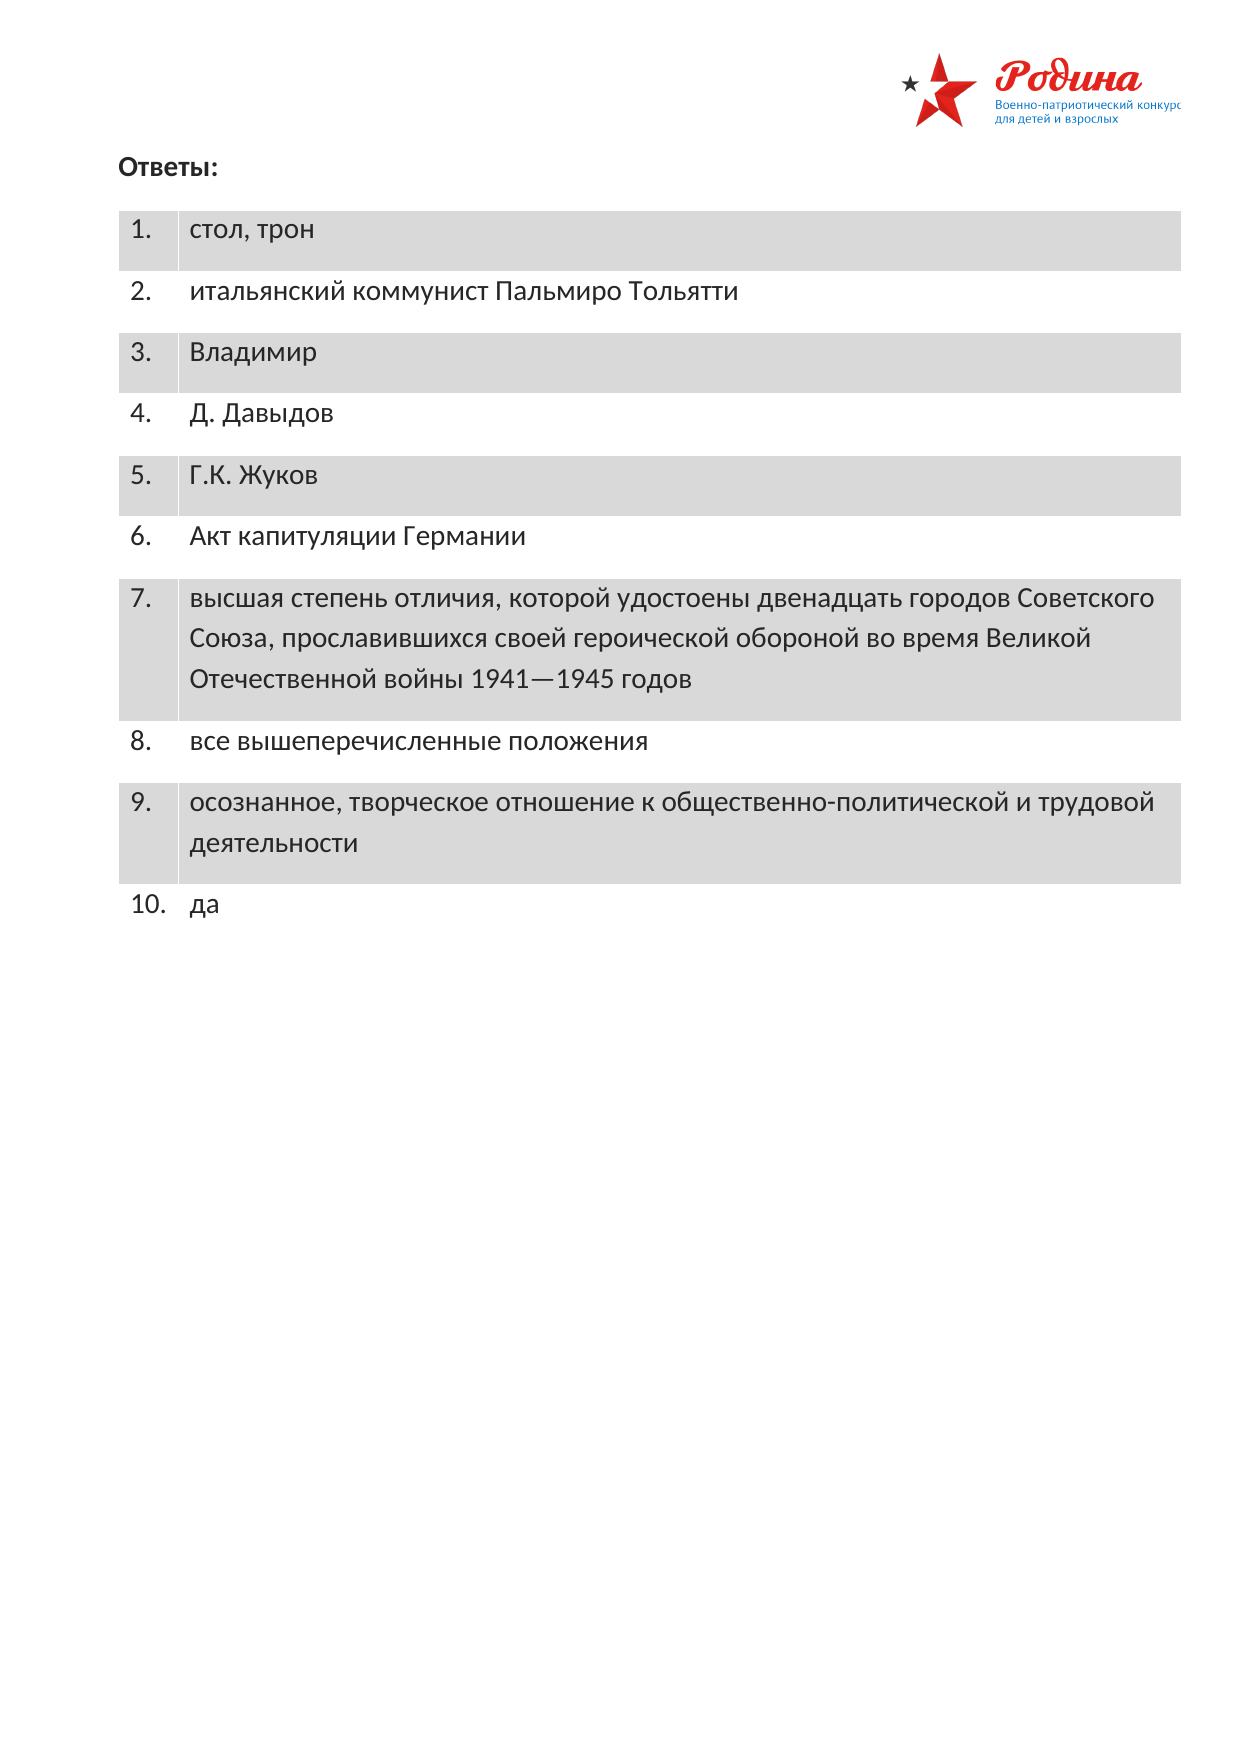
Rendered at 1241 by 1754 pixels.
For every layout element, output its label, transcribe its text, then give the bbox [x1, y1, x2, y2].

table_cell итальянский коммунист Пальмиро Тольятти [179, 272, 1181, 332]
picture [901, 53, 1182, 127]
table_cell 2. [119, 272, 178, 332]
text Ответы: [118, 148, 1181, 183]
table_header стол, трон [179, 211, 1181, 271]
table_cell 4. [119, 395, 178, 455]
table_cell 5. [119, 456, 178, 516]
table_header 1. [119, 211, 178, 271]
table_cell Владимир [179, 333, 1181, 393]
table_cell 8. [119, 722, 178, 782]
table_cell Акт капитуляции Германии [179, 517, 1181, 578]
table_cell 6. [119, 517, 178, 578]
table_cell Г.К. Жуков [179, 456, 1181, 516]
table_cell 7. [119, 579, 178, 721]
table_cell 3. [119, 333, 178, 393]
table_cell да [179, 886, 1181, 946]
table_cell 9. [119, 783, 178, 884]
table_cell высшая степень отличия, которой удостоены двенадцать городов Советского Союза, прославившихся своей героической обороной во время Великой Отечественной войны 1941—1945 годов [179, 579, 1181, 721]
table_cell 10. [119, 886, 178, 946]
table_cell осознанное, творческое отношение к общественно-политической и трудовой деятельности [179, 783, 1181, 884]
table_cell Д. Давыдов [179, 395, 1181, 455]
table_cell все вышеперечисленные положения [179, 722, 1181, 782]
